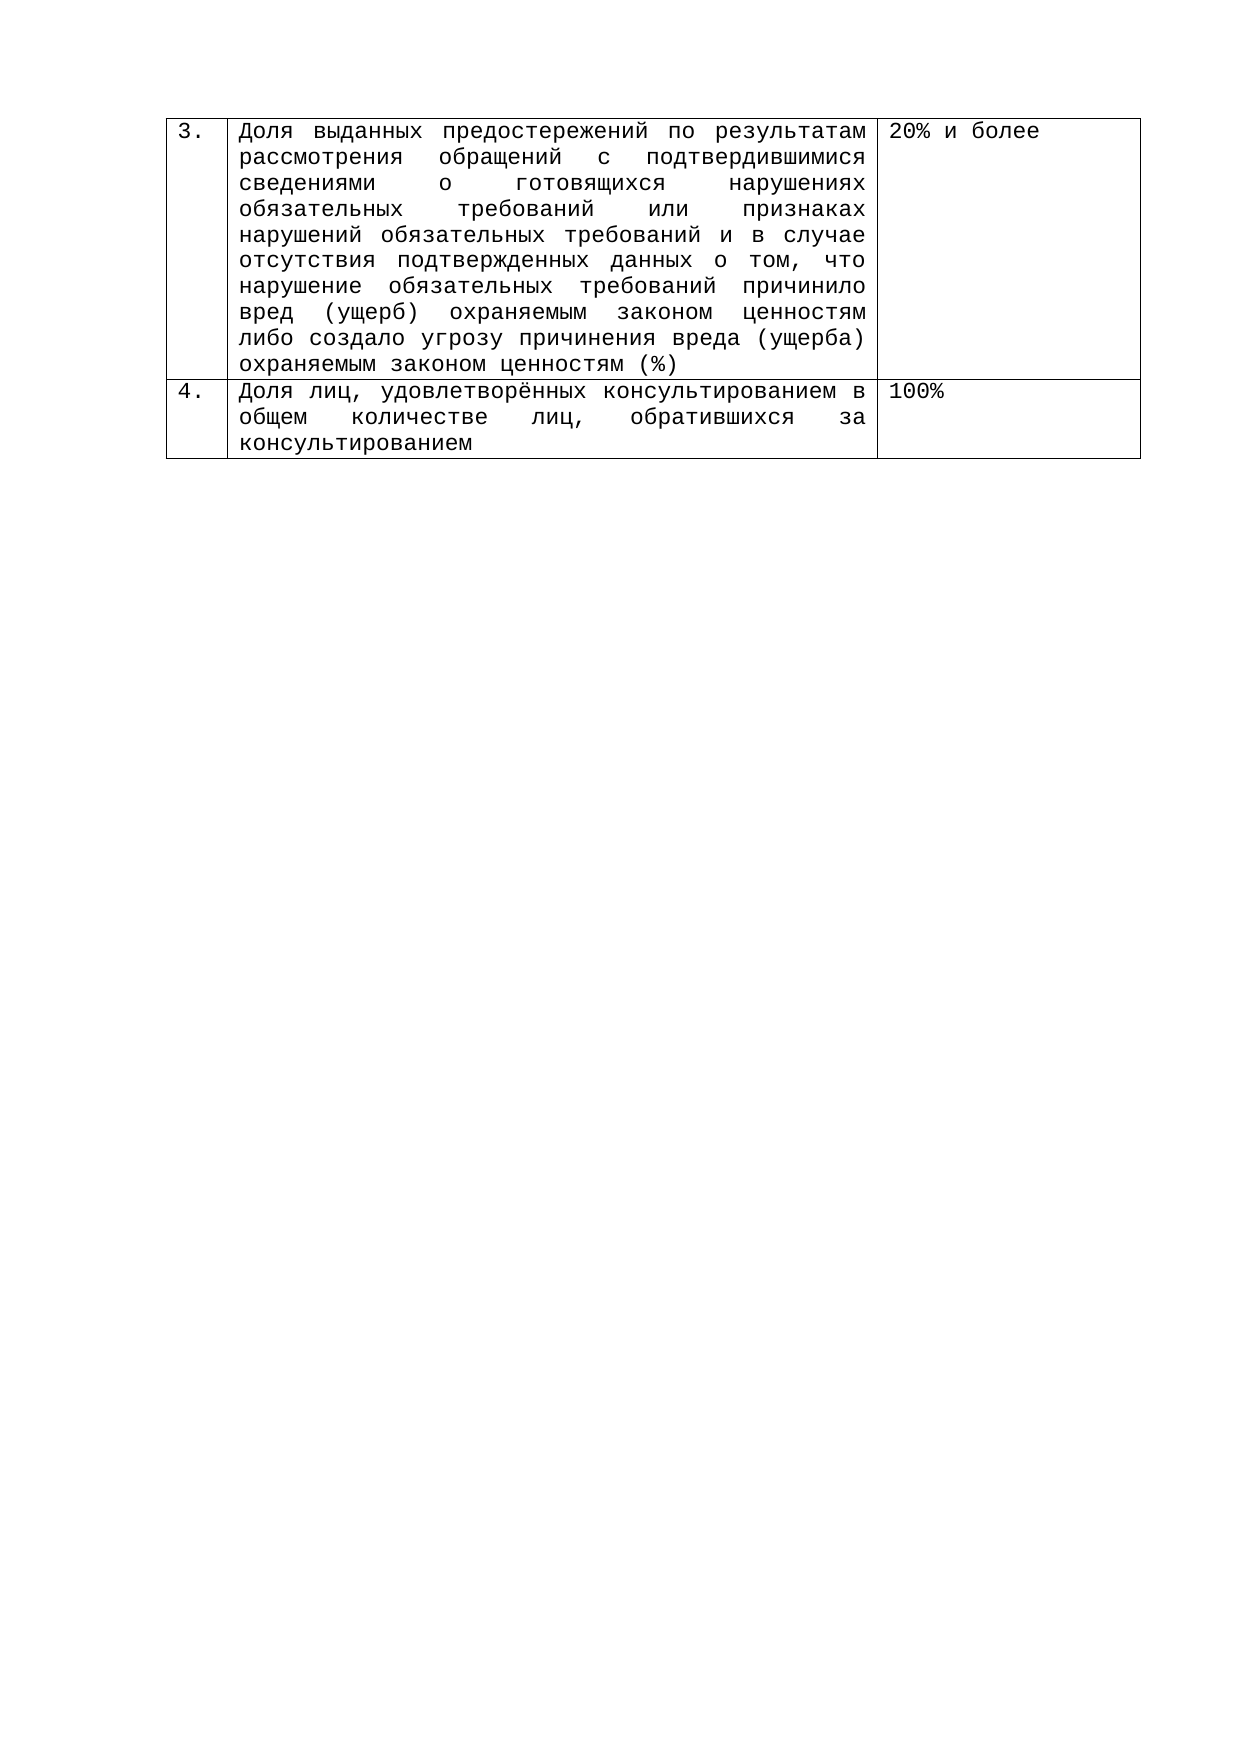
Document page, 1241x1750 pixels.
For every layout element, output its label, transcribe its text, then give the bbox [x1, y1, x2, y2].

table_cell Доля лиц, удовлетворённых консультированием в общем количестве лиц, обратившихся за консультированием [228, 380, 877, 457]
table_cell 4. [167, 380, 227, 457]
table_cell 100% [878, 380, 1140, 457]
table_cell Доля выданных предостережений по результатам рассмотрения обращений с подтвердившимися сведениями о готовящихся нарушениях обязательных требований или признаках нарушений обязательных требований и в случае отсутствия подтвержденных данных о том, что нарушение обязательных требований причинило вред (ущерб) охраняемым законом ценностям либо создало угрозу причинения вреда (ущерба) охраняемым законом ценностям (%) [228, 119, 877, 378]
table_cell 20% и более [878, 119, 1140, 378]
table_cell 3. [167, 119, 227, 378]
